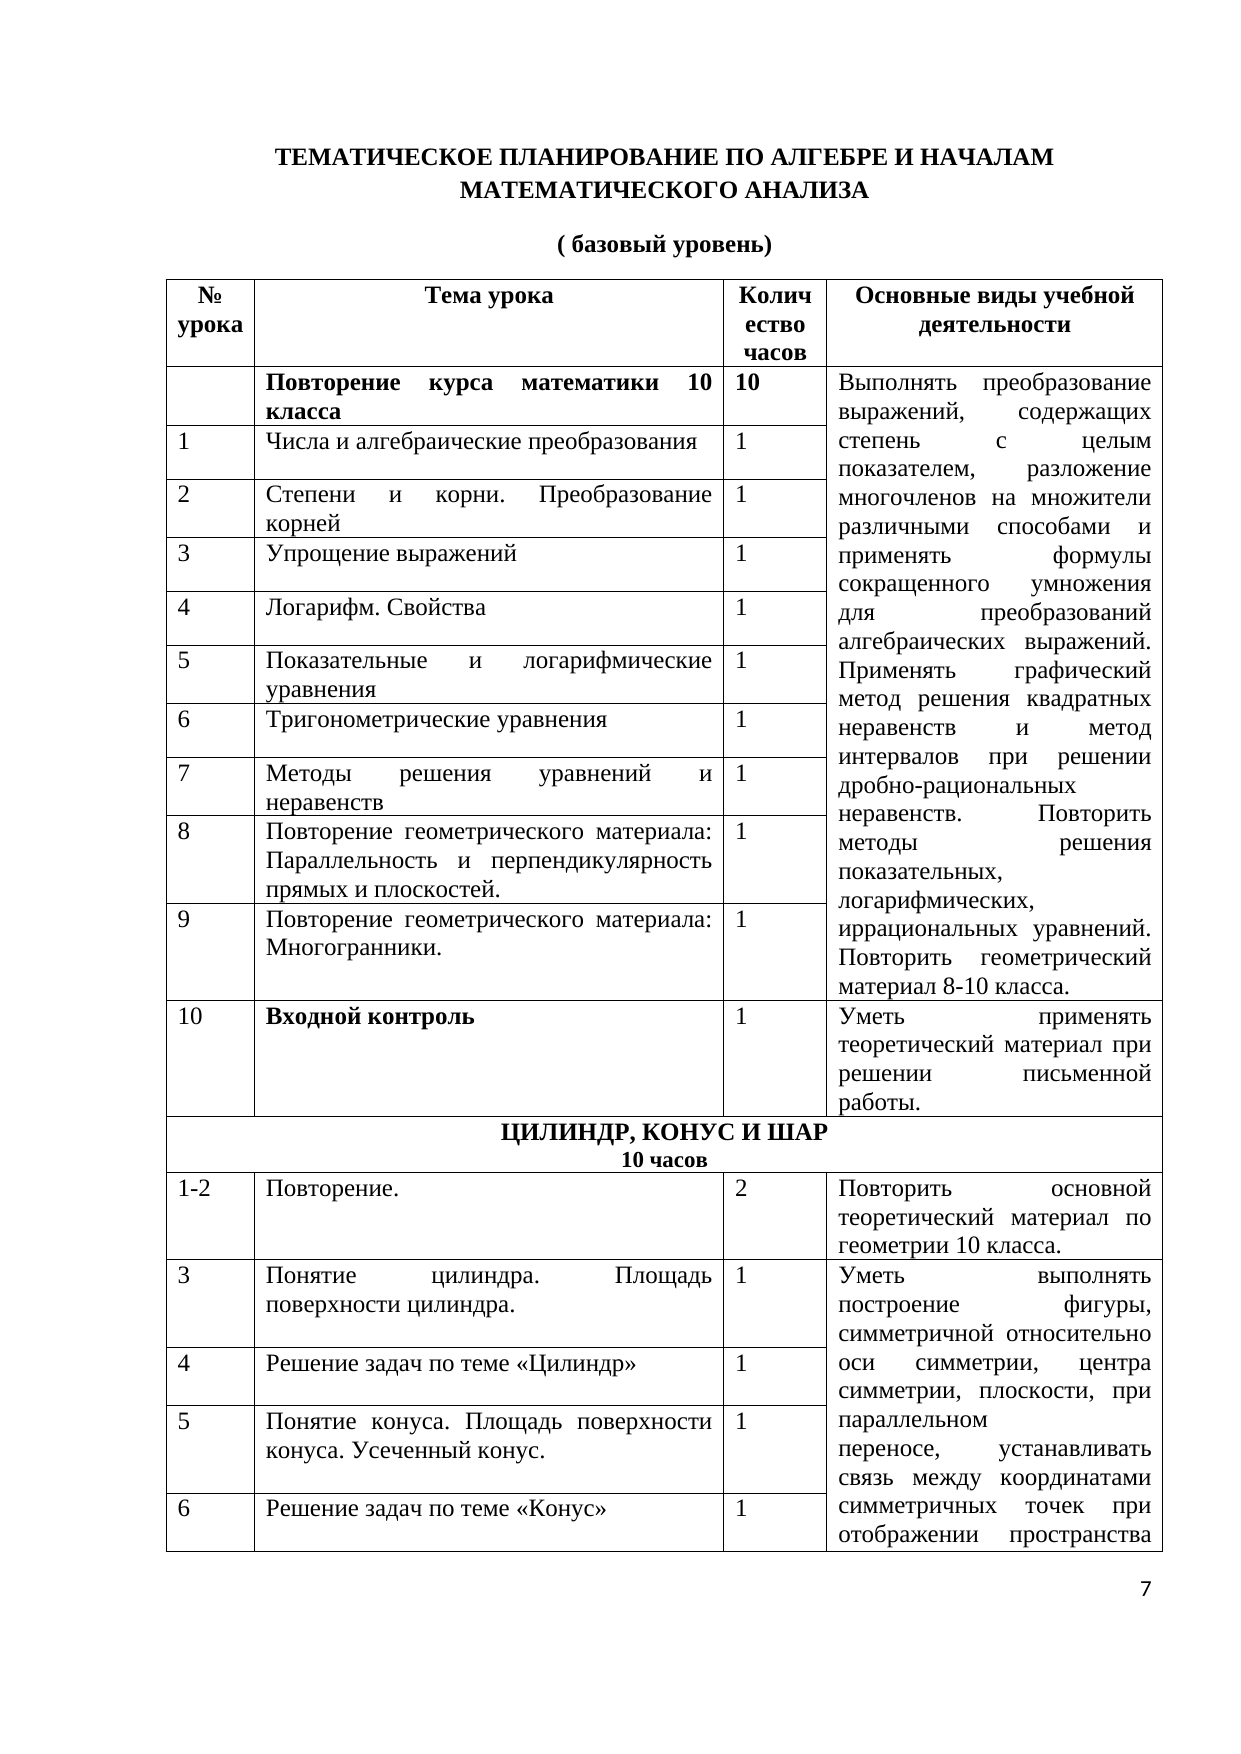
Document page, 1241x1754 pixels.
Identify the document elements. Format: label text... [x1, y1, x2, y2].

table_cell 5 [167, 646, 254, 703]
table_header № урока [167, 280, 254, 366]
table_cell Понятие цилиндра. Площадь поверхности цилиндра. [255, 1260, 723, 1347]
table_cell Выполнять преобразование выражений, содержащих степень с целым показателем, разложение многочленов на множители различными способами и применять формулы сокращенного умножения для преобразований алгебраических выражений. Применять графический метод решения квадратных неравенств и метод интервалов при решении дробно-рациональных неравенств. Повторить методы решения показательных, логарифмических, иррациональных уравнений. Повторить геометрический материал 8-10 класса. [827, 367, 1162, 1000]
table_cell Показательные и логарифмические уравнения [255, 646, 723, 703]
table_cell Степени и корни. Преобразование корней [255, 480, 723, 537]
table_cell Уметь выполнять построение фигуры, симметричной относительно оси симметрии, центра симметрии, плоскости, при параллельном переносе, устанавливать связь между координатами симметричных точек при отображении пространства на себя. Иметь представление о цилиндре, конусе, шаре. Уметь: различать в окружающем мире предметы-цилиндры, конусы, шары, выполнять чертежи по условию задачи. Уметь: находить площадь осевого сечения цилиндра, конуса, строить осевое сечение цилиндра, конуса. Знать: формулы площади боковой и полной поверхности и уметь их выводить; используя формулы, вычислять площадь боковой и полной поверхностей цилиндра и конуса. Уметь: составлять уравнение сферы по координатам точек; решать типовые задачи. Знать: свойство касательной к сфере, что собой представляет расстояние от центра сферы до плоскости сечения. Уметь: решать задачи по теме. [827, 1260, 1162, 1551]
table_cell 1 [724, 758, 826, 815]
table_cell 8 [167, 816, 254, 903]
text ( базовый уровень) [177, 229, 1152, 258]
table_cell Решение задач по теме «Конус» [255, 1494, 723, 1551]
table_cell Повторение геометрического материала: Многогранники. [255, 904, 723, 1000]
table_cell Повторение курса математики 10 класса [255, 367, 723, 425]
table_header Тема урока [255, 280, 723, 366]
table_cell 10 [167, 1001, 254, 1116]
table_cell Повторение. [255, 1173, 723, 1259]
table_cell 1 [724, 538, 826, 591]
table_cell Числа и алгебраические преобразования [255, 426, 723, 478]
table_cell Тригонометрические уравнения [255, 704, 723, 757]
table_cell 1 [724, 1406, 826, 1492]
table_header Количество часов [724, 280, 826, 366]
table_cell 1 [724, 904, 826, 1000]
table_cell Упрощение выражений [255, 538, 723, 591]
table_cell 5 [167, 1406, 254, 1492]
table_cell 1 [724, 646, 826, 703]
table_cell 2 [167, 480, 254, 537]
table_cell Понятие конуса. Площадь поверхности конуса. Усеченный конус. [255, 1406, 723, 1492]
table_cell Входной контроль [255, 1001, 723, 1116]
table_cell Повторение геометрического материала: Параллельность и перпендикулярность прямых и плоскостей. [255, 816, 723, 903]
table_cell Методы решения уравнений и неравенств [255, 758, 723, 815]
table_cell 10 [724, 367, 826, 425]
table_cell 2 [724, 1173, 826, 1259]
table_cell 1 [724, 426, 826, 478]
table_cell Повторить основной теоретический материал по геометрии 10 класса. [827, 1173, 1162, 1259]
table_cell 1 [724, 816, 826, 903]
table_cell 3 [167, 538, 254, 591]
table_cell 1 [724, 1494, 826, 1551]
table_cell 1 [167, 426, 254, 478]
table_cell 4 [167, 592, 254, 644]
table_cell 1 [724, 704, 826, 757]
table_cell 1-2 [167, 1173, 254, 1259]
table_cell 1 [724, 1001, 826, 1116]
table_cell 3 [167, 1260, 254, 1347]
table_cell Решение задач по теме «Цилиндр» [255, 1348, 723, 1405]
table_cell 6 [167, 1494, 254, 1551]
table_cell 1 [724, 1348, 826, 1405]
table_cell ЦИЛИНДР, КОНУС И ШАР 10 часов [167, 1117, 1162, 1172]
table_cell 1 [724, 1260, 826, 1347]
table_cell Уметь применять теоретический материал при решении письменной работы. [827, 1001, 1162, 1116]
table_cell 6 [167, 704, 254, 757]
table_cell 1 [724, 480, 826, 537]
table_header Основные виды учебной деятельности [827, 280, 1162, 366]
table_cell [167, 367, 254, 425]
table_cell 1 [724, 592, 826, 644]
table_cell 9 [167, 904, 254, 1000]
text ТЕМАТИЧЕСКОЕ ПЛАНИРОВАНИЕ ПО АЛГЕБРЕ И НАЧАЛАМ МАТЕМАТИЧЕСКОГО АНАЛИЗА [177, 142, 1152, 204]
table_cell 4 [167, 1348, 254, 1405]
table_cell 7 [167, 758, 254, 815]
table_cell Логарифм. Свойства [255, 592, 723, 644]
